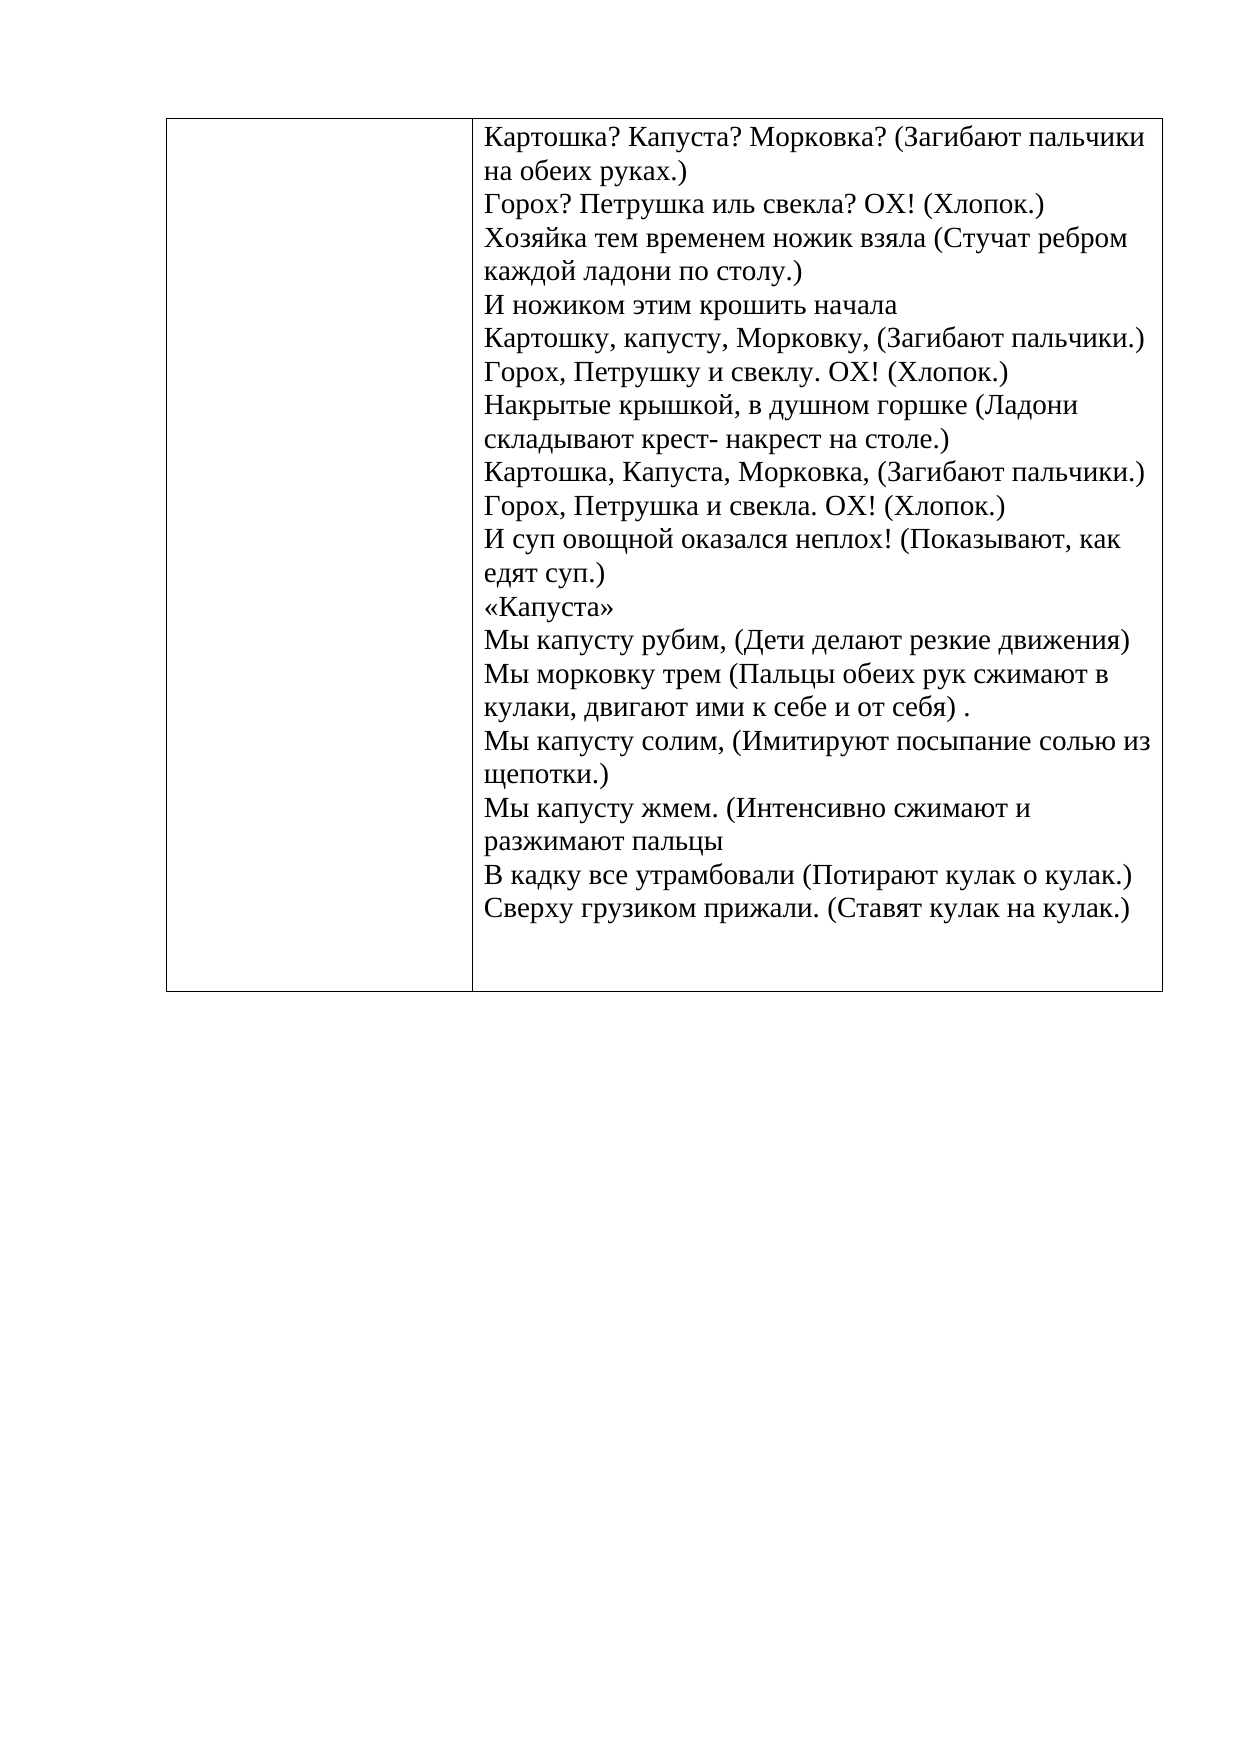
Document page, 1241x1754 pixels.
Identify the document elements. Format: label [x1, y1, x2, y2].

table_cell [167, 119, 472, 991]
table_cell [473, 119, 1162, 991]
